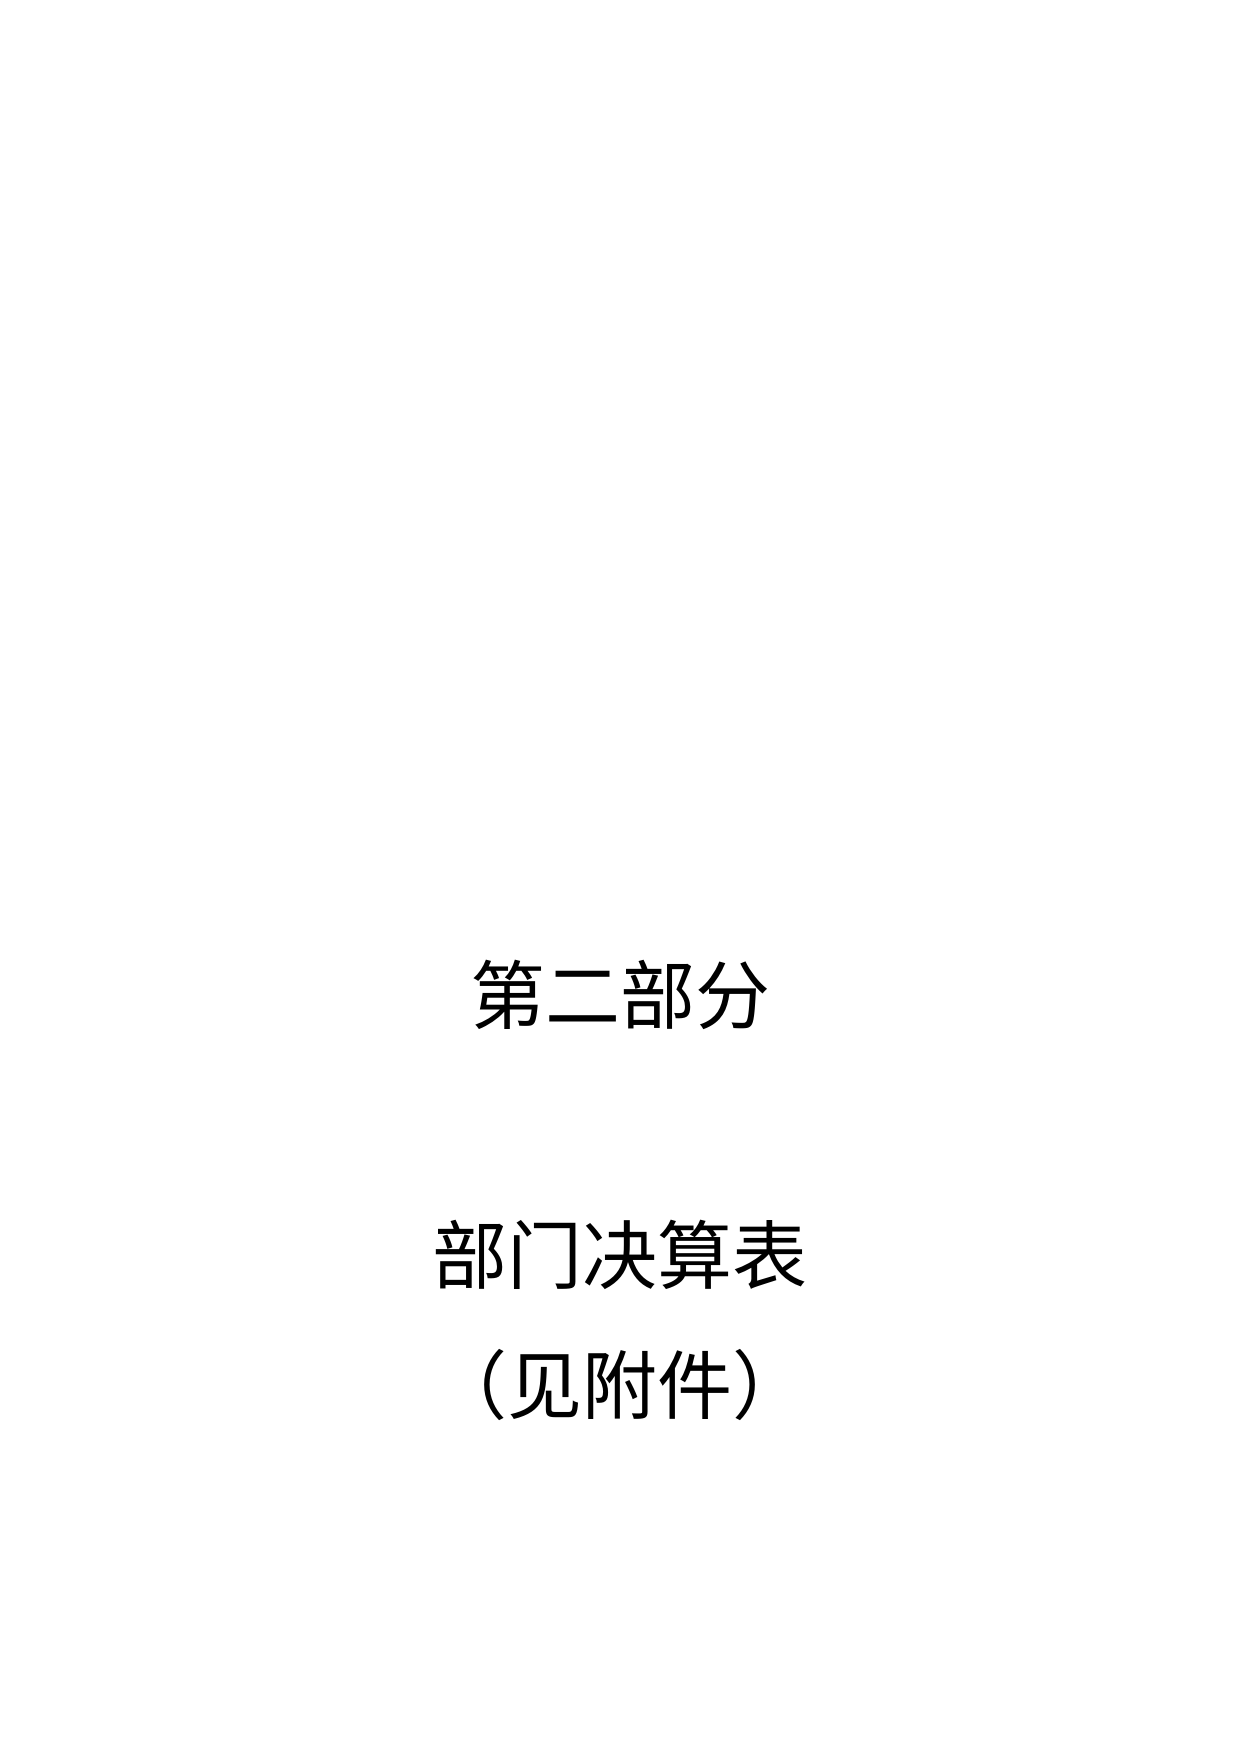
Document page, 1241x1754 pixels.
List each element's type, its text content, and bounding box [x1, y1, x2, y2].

text （见附件） [75, 1316, 1165, 1446]
text 部门决算表 [75, 1186, 1165, 1316]
text 第二部分 [75, 926, 1165, 1056]
